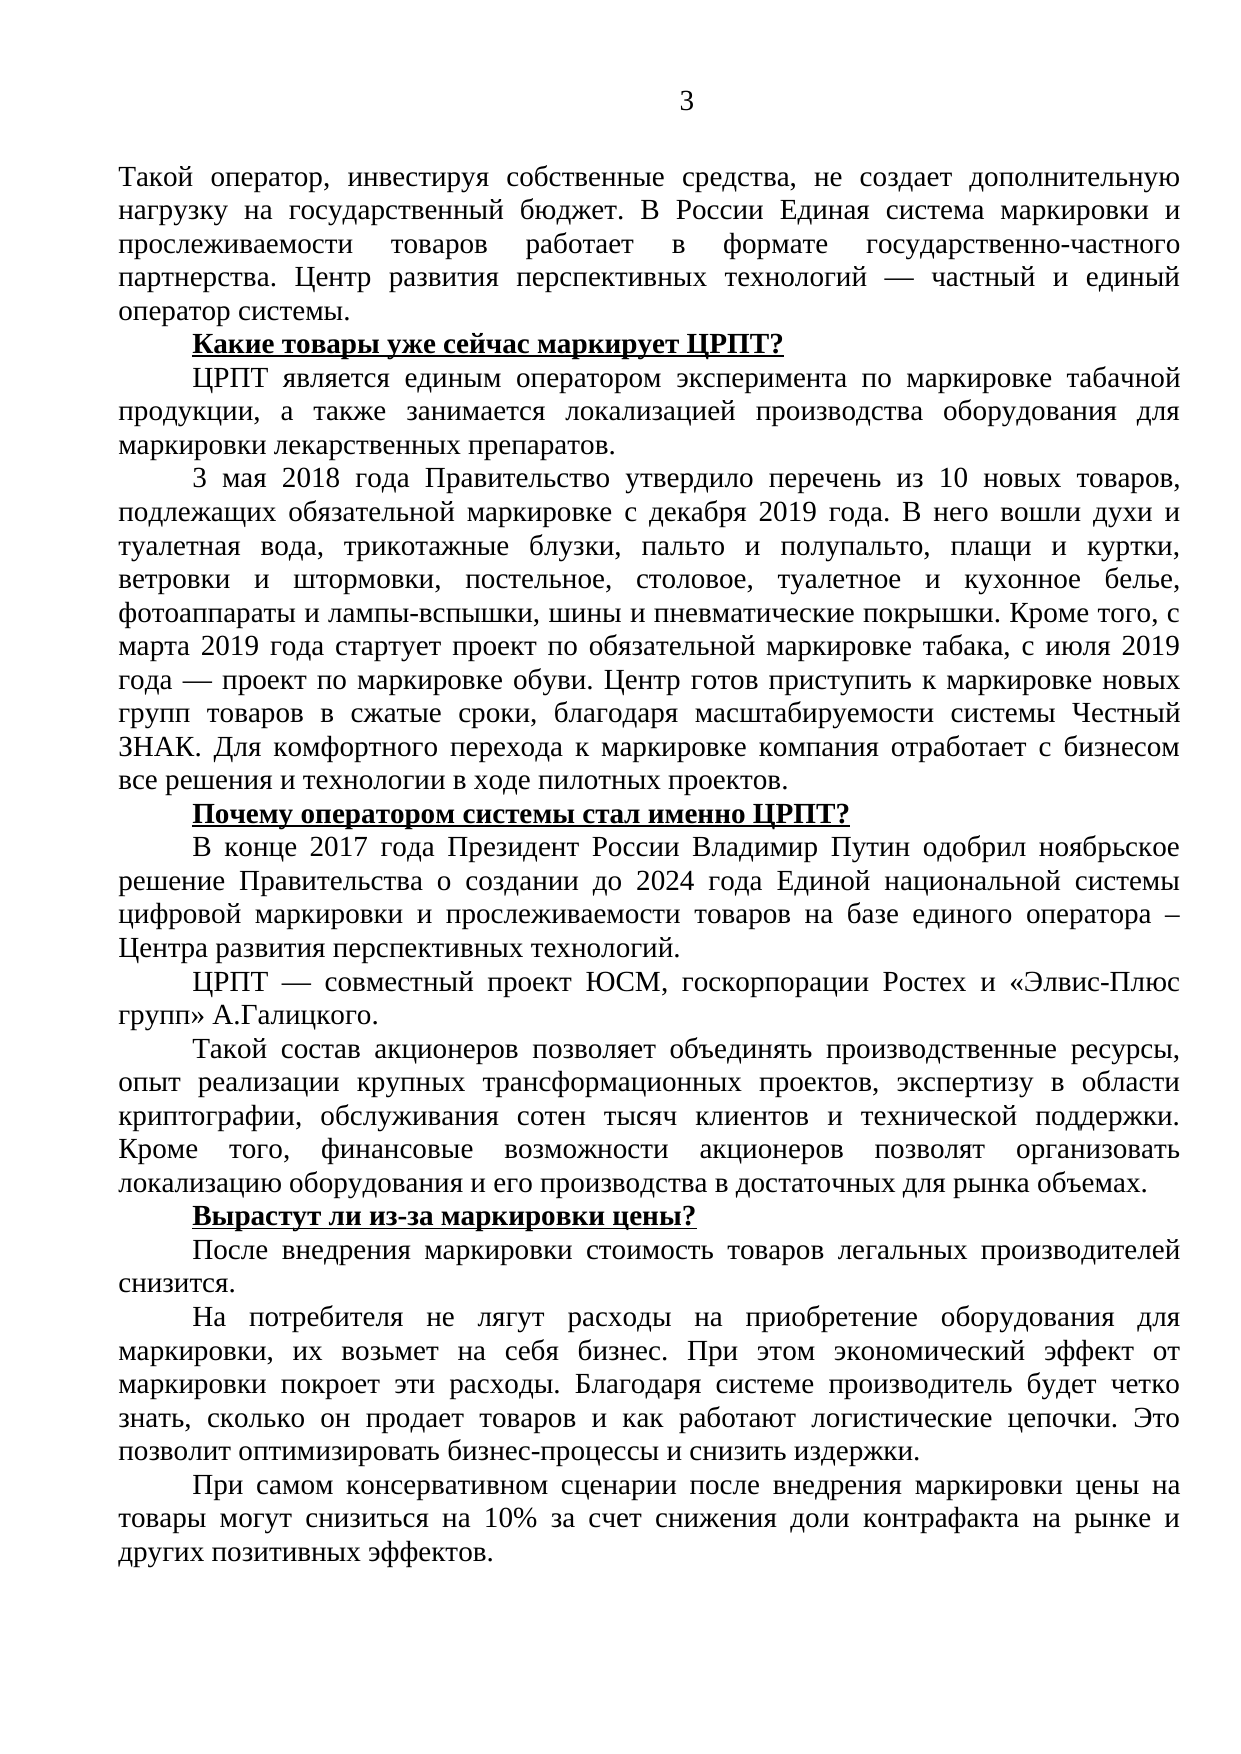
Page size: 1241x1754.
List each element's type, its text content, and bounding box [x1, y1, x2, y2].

text 3 мая 2018 года Правительство утвердило перечень из 10 новых товаров, подлежащих обязательной маркировке с декабря 2019 года. В него вошли духи и туалетная вода, трикотажные блузки, пальто и полупальто, плащи и куртки, ветровки и штормовки, постельное, столовое, туалетное и кухонное белье, фотоаппараты и лампы-вспышки, шины и пневматические покрышки. Кроме того, с марта 2019 года стартует проект по обязательной маркировке табака, с июля 2019 года — проект по маркировке обуви. Центр готов приступить к маркировке новых групп товаров в сжатые сроки, благодаря масштабируемости системы Честный ЗНАК. Для комфортного перехода к маркировке компания отработает с бизнесом все решения и технологии в ходе пилотных проектов. [118, 461, 1181, 796]
text При самом консервативном сценарии после внедрения маркировки цены на товары могут снизиться на 10% за счет снижения доли контрафакта на рынке и других позитивных эффектов. [118, 1467, 1181, 1567]
text В конце 2017 года Президент России Владимир Путин одобрил ноябрьское решение Правительства о создании до 2024 года Единой национальной системы цифровой маркировки и прослеживаемости товаров на базе единого оператора – Центра развития перспективных технологий. [118, 829, 1181, 964]
text На потребителя не лягут расходы на приобретение оборудования для маркировки, их возьмет на себя бизнес. При этом экономический эффект от маркировки покроет эти расходы. Благодаря системе производитель будет четко знать, сколько он продает товаров и как работают логистические цепочки. Это позволит оптимизировать бизнес-процессы и снизить издержки. [118, 1299, 1181, 1467]
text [118, 159, 1181, 326]
text Почему оператором системы стал именно ЦРПТ? [118, 796, 1181, 829]
text ЦРПТ — совместный проект ЮСМ, госкорпорации Ростех и «Элвис-Плюс групп» А.Галицкого. [118, 964, 1181, 1031]
text Какие товары уже сейчас маркирует ЦРПТ? [118, 326, 1181, 360]
text После внедрения маркировки стоимость товаров легальных производителей снизится. [118, 1232, 1181, 1299]
text Такой состав акционеров позволяет объединять производственные ресурсы, опыт реализации крупных трансформационных проектов, экспертизу в области криптографии, обслуживания сотен тысяч клиентов и технической поддержки. Кроме того, финансовые возможности акционеров позволят организовать локализацию оборудования и его производства в достаточных для рынка объемах. [118, 1031, 1181, 1198]
text Вырастут ли из-за маркировки цены? [118, 1198, 1181, 1232]
text ЦРПТ является единым оператором эксперимента по маркировке табачной продукции, а также занимается локализацией производства оборудования для маркировки лекарственных препаратов. [118, 360, 1181, 461]
